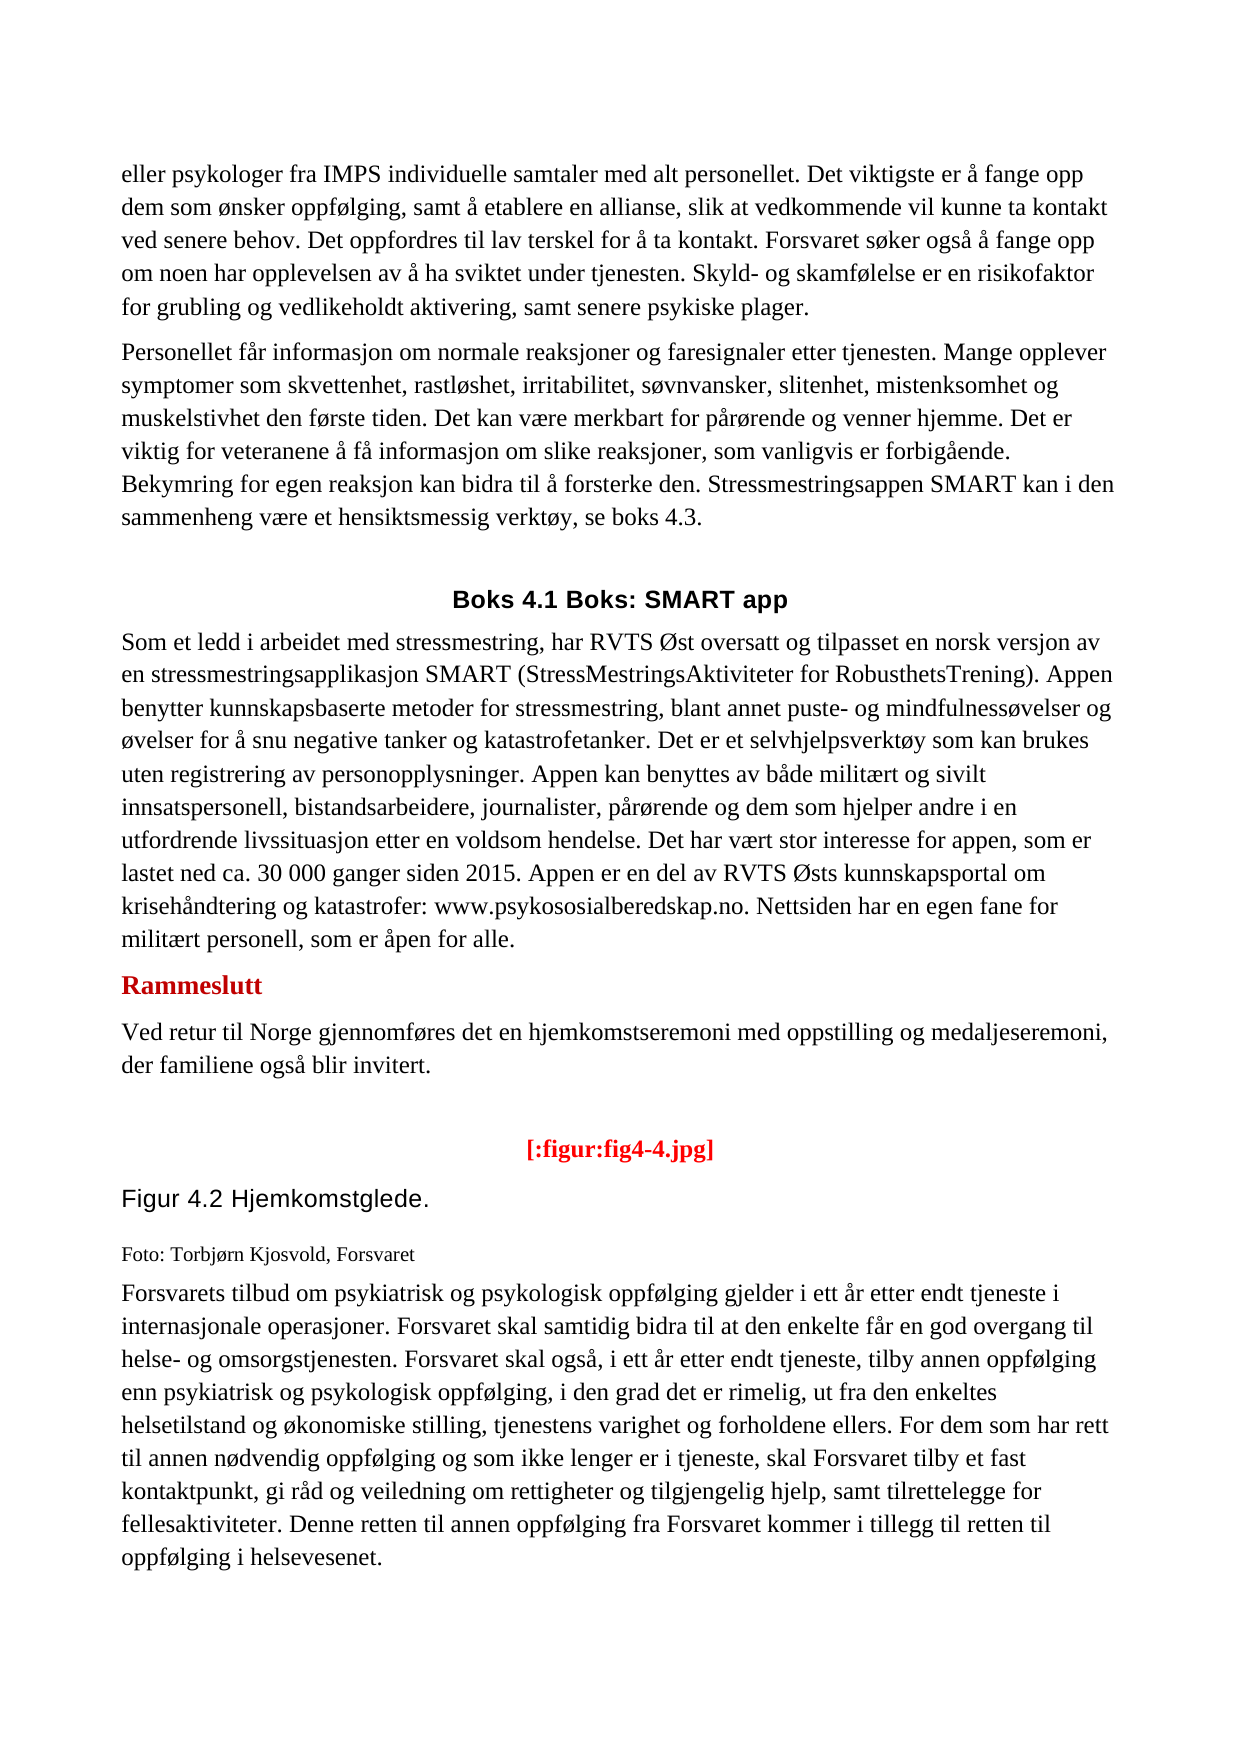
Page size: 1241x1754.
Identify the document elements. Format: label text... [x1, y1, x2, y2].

text [:figur:fig4-4.jpg] [121, 1138, 1119, 1163]
text Boks: SMART app [121, 585, 1119, 614]
text Hjemkomstglede. [121, 1183, 1119, 1212]
text Foto: Torbjørn Kjosvold, Forsvaret [121, 1242, 1119, 1266]
text Personellet får informasjon om normale reaksjoner og faresignaler etter tjenesten. Mange opplever symptomer som skvettenhet, rastløshet, irritabilitet, søvnvansker, slitenhet, mistenksomhet og muskelstivhet den første tiden. Det kan være merkbart for pårørende og venner hjemme. Det er viktig for veteranene å få informasjon om slike reaksjoner, som vanligvis er forbigående. Bekymring for egen reaksjon kan bidra til å forsterke den. Stressmestringsappen SMART kan i den sammenheng være et hensiktsmessig verktøy, se boks 4.3. [121, 337, 1119, 531]
text Rammeslutt [121, 969, 1119, 1000]
text Som et ledd i arbeidet med stressmestring, har RVTS Øst oversatt og tilpasset en norsk versjon av en stressmestringsapplikasjon SMART (StressMestringsAktiviteter for RobusthetsTrening). Appen benytter kunnskapsbaserte metoder for stressmestring, blant annet puste- og mindfulnessøvelser og øvelser for å snu negative tanker og katastrofetanker. Det er et selvhjelpsverktøy som kan brukes uten registrering av personopplysninger. Appen kan benyttes av både militært og sivilt innsatspersonell, bistandsarbeidere, journalister, pårørende og dem som hjelper andre i en utfordrende livssituasjon etter en voldsom hendelse. Det har vært stor interesse for appen, som er lastet ned ca. 30 000 ganger siden 2015. Appen er en del av RVTS Østs kunnskapsportal om krisehåndtering og katastrofer: www.psykososialberedskap.no. Nettsiden har en egen fane for militært personell, som er åpen for alle. [121, 627, 1119, 952]
text Forsvarets tilbud om psykiatrisk og psykologisk oppfølging gjelder i ett år etter endt tjeneste i internasjonale operasjoner. Forsvaret skal samtidig bidra til at den enkelte får en god overgang til helse- og omsorgstjenesten. Forsvaret skal også, i ett år etter endt tjeneste, tilby annen oppfølging enn psykiatrisk og psykologisk oppfølging, i den grad det er rimelig, ut fra den enkeltes helsetilstand og økonomiske stilling, tjenestens varighet og forholdene ellers. For dem som har rett til annen nødvendig oppfølging og som ikke lenger er i tjeneste, skal Forsvaret tilby et fast kontaktpunkt, gi råd og veiledning om rettigheter og tilgjengelig hjelp, samt tilrettelegge for fellesaktiviteter. Denne retten til annen oppfølging fra Forsvaret kommer i tillegg til retten til oppfølging i helsevesenet. [121, 1278, 1119, 1571]
text Ved retur til Norge gjennomføres det en hjemkomstseremoni med oppstilling og medaljeseremoni, der familiene også blir invitert. [121, 1017, 1119, 1079]
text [121, 159, 1119, 320]
